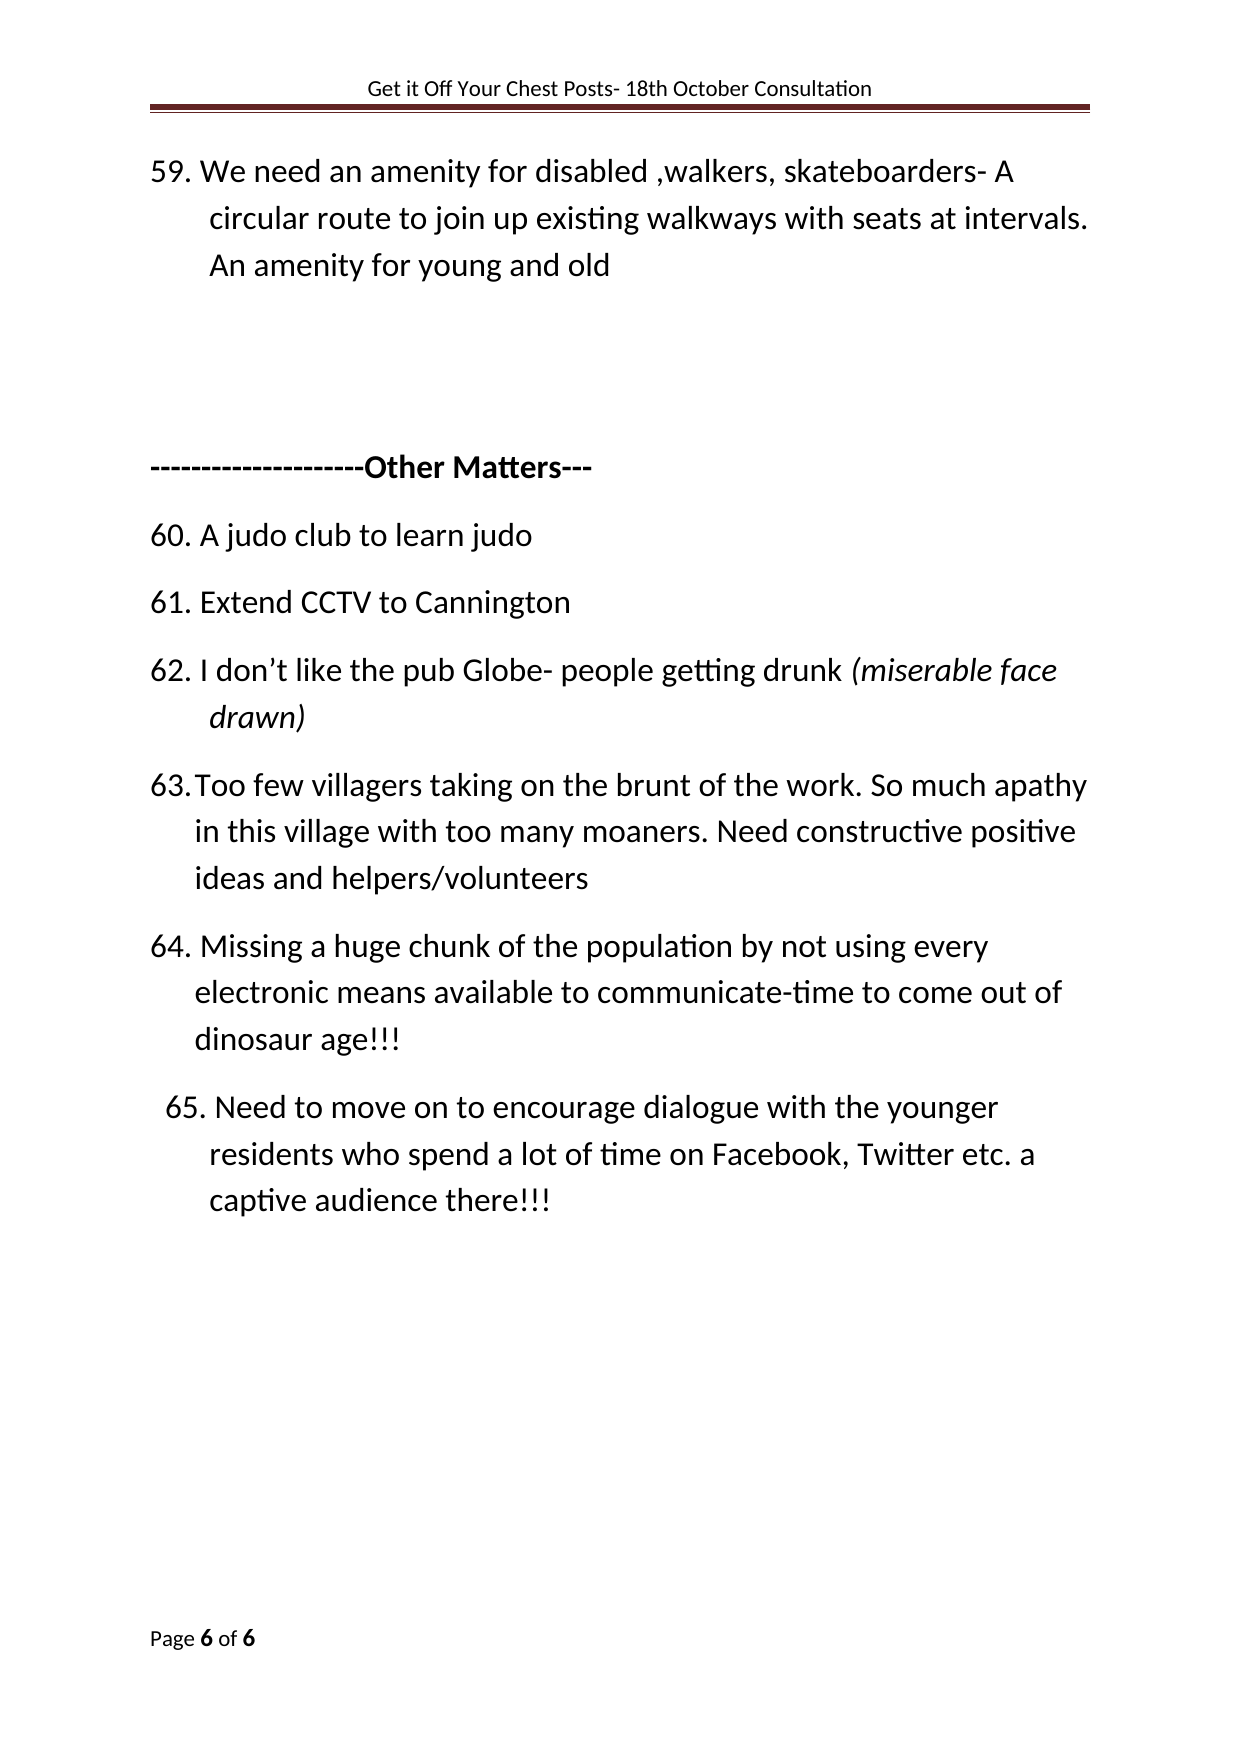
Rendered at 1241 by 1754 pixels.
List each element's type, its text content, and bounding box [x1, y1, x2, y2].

text 63. Too few villagers taking on the brunt of the work. So much apathy in this village with too many moaners. Need constructive positive ideas and helpers/volunteers [150, 763, 1090, 898]
text 62. I don’t like the pub Globe- people getting drunk (miserable face drawn) [150, 649, 1090, 737]
text 60. A judo club to learn judo [150, 514, 1090, 555]
text 65. Need to move on to encourage dialogue with the younger residents who spend a lot of time on Facebook, Twitter etc. a captive audience there!!! [165, 1086, 1090, 1220]
text 64. Missing a huge chunk of the population by not using every electronic means available to communicate-time to come out of dinosaur age!!! [150, 925, 1090, 1059]
text ---------------------Other Matters--- [150, 446, 1090, 487]
text 61. Extend CCTV to Cannington [150, 582, 1090, 622]
text 59. We need an amenity for disabled ,walkers, skateboarders- A circular route to join up existing walkways with seats at intervals. An amenity for young and old [150, 150, 1090, 284]
